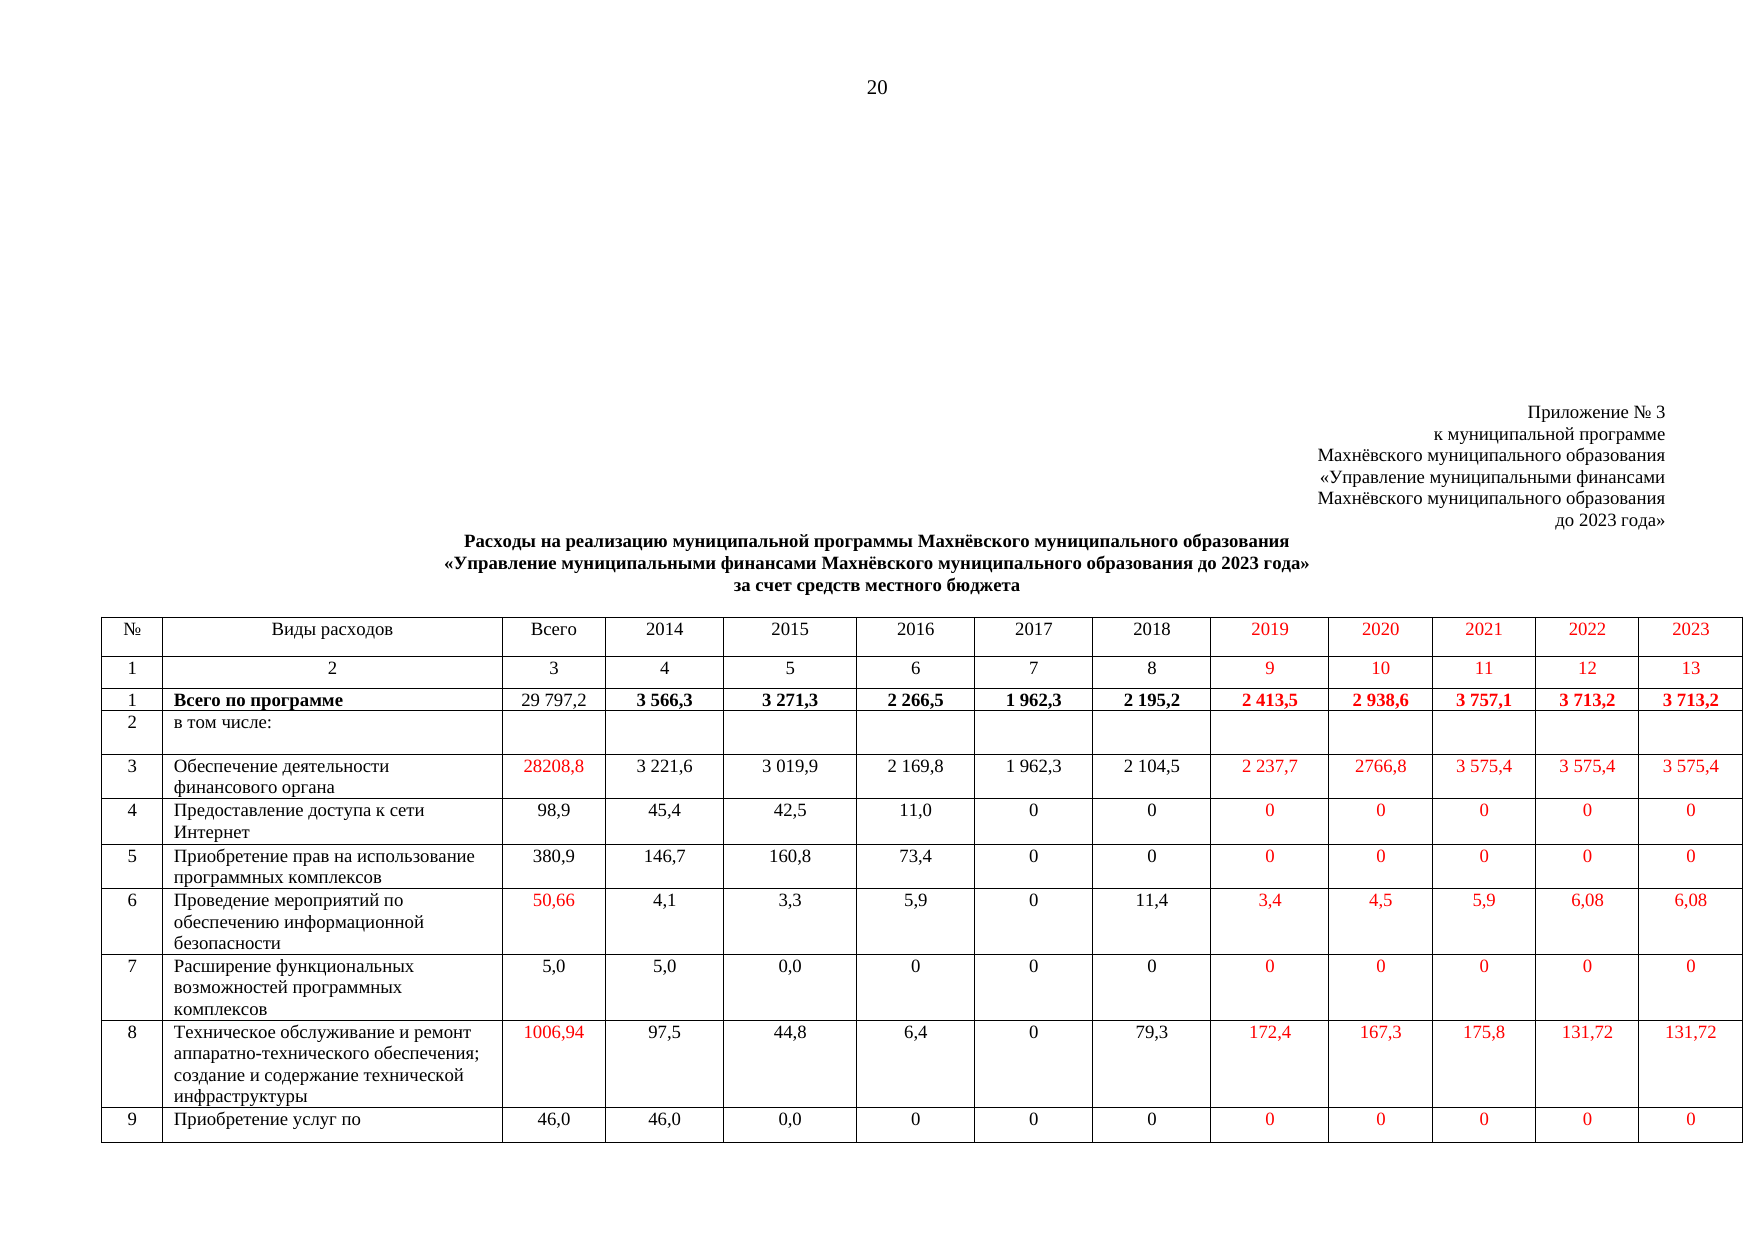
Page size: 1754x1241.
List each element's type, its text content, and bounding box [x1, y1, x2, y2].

table_cell 3 221,6 [606, 755, 723, 798]
table_cell [1536, 711, 1638, 754]
table_cell 3 575,4 [1536, 755, 1638, 798]
table_cell 5,0 [606, 955, 723, 1019]
table_cell 3 575,4 [1433, 755, 1535, 798]
table_cell 5,0 [503, 955, 605, 1019]
table_cell 1006,94 [503, 1021, 605, 1107]
table_cell 0 [1093, 799, 1210, 844]
table_cell 3,4 [1211, 889, 1328, 954]
text Расходы на реализацию муниципальной программы Махнёвского муниципального образования [89, 530, 1665, 552]
table_cell [1639, 711, 1742, 754]
table_cell 73,4 [857, 845, 974, 888]
table_cell 1 [102, 657, 162, 687]
table_cell 2766,8 [1329, 755, 1432, 798]
table_cell Расширение функциональных возможностей программных комплексов [163, 955, 502, 1019]
text Махнёвского муниципального образования [89, 487, 1665, 509]
table_cell 1 962,3 [975, 689, 1092, 710]
table_cell 0 [857, 955, 974, 1019]
table_cell 3 271,3 [724, 689, 856, 710]
table_cell 0 [1093, 1108, 1210, 1142]
table_cell 0 [975, 955, 1092, 1019]
table_cell 79,3 [1093, 1021, 1210, 1107]
table_cell 0 [1639, 1108, 1742, 1142]
table_header 2019 [1211, 618, 1328, 656]
table_cell 0 [1211, 1108, 1328, 1142]
table_cell 0 [1536, 955, 1638, 1019]
table_cell 6 [857, 657, 974, 687]
table_cell 0 [1329, 1108, 1432, 1142]
table_cell 0 [975, 889, 1092, 954]
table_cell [163, 1108, 502, 1142]
table_header № [102, 618, 162, 656]
text Махнёвского муниципального образования [89, 444, 1665, 466]
table_cell 0 [975, 1021, 1092, 1107]
table_cell 0 [1329, 955, 1432, 1019]
table_cell Обеспечение деятельности финансового органа [163, 755, 502, 798]
table_cell Приобретение прав на использование программных комплексов [163, 845, 502, 888]
table_header Виды расходов [163, 618, 502, 656]
table_cell 2 [163, 657, 502, 687]
table_cell 4,1 [606, 889, 723, 954]
table_cell 0 [975, 845, 1092, 888]
table_cell 3 575,4 [1639, 755, 1742, 798]
table_cell 0 [1433, 1108, 1535, 1142]
table_cell 0 [1211, 799, 1328, 844]
table_cell 11,4 [1093, 889, 1210, 954]
table_cell 42,5 [724, 799, 856, 844]
table_cell 97,5 [606, 1021, 723, 1107]
table_cell 50,66 [503, 889, 605, 954]
table_header 2021 [1433, 618, 1535, 656]
table_cell Предоставление доступа к сети Интернет [163, 799, 502, 844]
table_cell 6,08 [1536, 889, 1638, 954]
table_cell 146,7 [606, 845, 723, 888]
text «Управление муниципальными финансами Махнёвского муниципального образования до 2023 года» [89, 552, 1665, 573]
table_header 2017 [975, 618, 1092, 656]
table_cell [724, 711, 856, 754]
table_cell 2 [102, 711, 162, 754]
table_cell 44,8 [724, 1021, 856, 1107]
table_cell 172,4 [1211, 1021, 1328, 1107]
table_cell 45,4 [606, 799, 723, 844]
text до 2023 года» [89, 509, 1665, 530]
table_cell 131,72 [1639, 1021, 1742, 1107]
text за счет средств местного бюджета [89, 573, 1665, 595]
table_cell [1093, 711, 1210, 754]
table_cell 0 [1536, 1108, 1638, 1142]
table_cell [1433, 711, 1535, 754]
table_cell 11,0 [857, 799, 974, 844]
table_cell 29 797,2 [503, 689, 605, 710]
table_cell 6,08 [1639, 889, 1742, 954]
table_cell 160,8 [724, 845, 856, 888]
table_header 2022 [1536, 618, 1638, 656]
table_cell 11 [1433, 657, 1535, 687]
table_cell 7 [975, 657, 1092, 687]
table_cell 98,9 [503, 799, 605, 844]
table_cell 5,9 [1433, 889, 1535, 954]
table_cell 0 [1433, 845, 1535, 888]
table_cell 4,5 [1329, 889, 1432, 954]
table_cell 6 [102, 889, 162, 954]
table_cell 0 [975, 799, 1092, 844]
table_cell в том числе: [163, 711, 502, 754]
table_cell 46,0 [606, 1108, 723, 1142]
table_cell 0 [1639, 845, 1742, 888]
table_cell 10 [1329, 657, 1432, 687]
table_cell 380,9 [503, 845, 605, 888]
table_cell [857, 711, 974, 754]
table_cell 4 [102, 799, 162, 844]
table_cell 5 [102, 845, 162, 888]
table_cell 0,0 [724, 955, 856, 1019]
table_cell 46,0 [503, 1108, 605, 1142]
table_cell 0 [1433, 955, 1535, 1019]
table_cell 0 [1433, 799, 1535, 844]
table_cell 0 [857, 1108, 974, 1142]
table_cell 0 [1536, 799, 1638, 844]
table_header Всего [503, 618, 605, 656]
table_cell 3 713,2 [1536, 689, 1638, 710]
table_cell 3 713,2 [1639, 689, 1742, 710]
table_cell 7 [102, 955, 162, 1019]
table_cell 3 019,9 [724, 755, 856, 798]
table_cell 0 [1211, 845, 1328, 888]
table_cell 0 [1211, 955, 1328, 1019]
table_cell [1211, 711, 1328, 754]
table_cell [503, 711, 605, 754]
table_cell 5,9 [857, 889, 974, 954]
table_cell 12 [1536, 657, 1638, 687]
table_cell 0,0 [724, 1108, 856, 1142]
table_cell 4 [606, 657, 723, 687]
table_cell Всего по программе [163, 689, 502, 710]
table_cell 3 566,3 [606, 689, 723, 710]
table_cell 2 169,8 [857, 755, 974, 798]
table_cell Проведение мероприятий по обеспечению информационной безопасности [163, 889, 502, 954]
table_cell [975, 711, 1092, 754]
text к муниципальной программе [89, 422, 1665, 444]
table_cell 1 [102, 689, 162, 710]
table_cell 3 757,1 [1433, 689, 1535, 710]
table_header 2016 [857, 618, 974, 656]
table_cell 28208,8 [503, 755, 605, 798]
table_cell 0 [1329, 845, 1432, 888]
table_cell [1329, 711, 1432, 754]
table_cell 167,3 [1329, 1021, 1432, 1107]
table_cell 0 [1639, 955, 1742, 1019]
table_cell Техническое обслуживание и ремонт аппаратно-технического обеспечения; создание и содержание технической инфраструктуры [163, 1021, 502, 1107]
table_cell 2 104,5 [1093, 755, 1210, 798]
table_cell 3,3 [724, 889, 856, 954]
table_cell 8 [102, 1021, 162, 1107]
table_cell 13 [1639, 657, 1742, 687]
table_header 2020 [1329, 618, 1432, 656]
table_header 2023 [1639, 618, 1742, 656]
table_cell 2 237,7 [1211, 755, 1328, 798]
table_cell 5 [724, 657, 856, 687]
table_cell 9 [102, 1108, 162, 1142]
table_cell [606, 711, 723, 754]
table_cell 175,8 [1433, 1021, 1535, 1107]
table_cell 1 962,3 [975, 755, 1092, 798]
table_header 2014 [606, 618, 723, 656]
table_cell 131,72 [1536, 1021, 1638, 1107]
table_cell 0 [1536, 845, 1638, 888]
table_cell 0 [975, 1108, 1092, 1142]
table_cell 3 [102, 755, 162, 798]
text «Управление муниципальными финансами [89, 466, 1665, 487]
table_cell 2 938,6 [1329, 689, 1432, 710]
table_cell 0 [1093, 845, 1210, 888]
table_cell 0 [1093, 955, 1210, 1019]
table_cell 9 [1211, 657, 1328, 687]
table_cell 2 195,2 [1093, 689, 1210, 710]
table_cell 0 [1329, 799, 1432, 844]
table_cell 2 413,5 [1211, 689, 1328, 710]
table_header 2015 [724, 618, 856, 656]
table_cell 2 266,5 [857, 689, 974, 710]
table_cell 0 [1639, 799, 1742, 844]
table_cell 8 [1093, 657, 1210, 687]
text Приложение № 3 [89, 401, 1665, 422]
table_cell 6,4 [857, 1021, 974, 1107]
table_header 2018 [1093, 618, 1210, 656]
table_cell 3 [503, 657, 605, 687]
